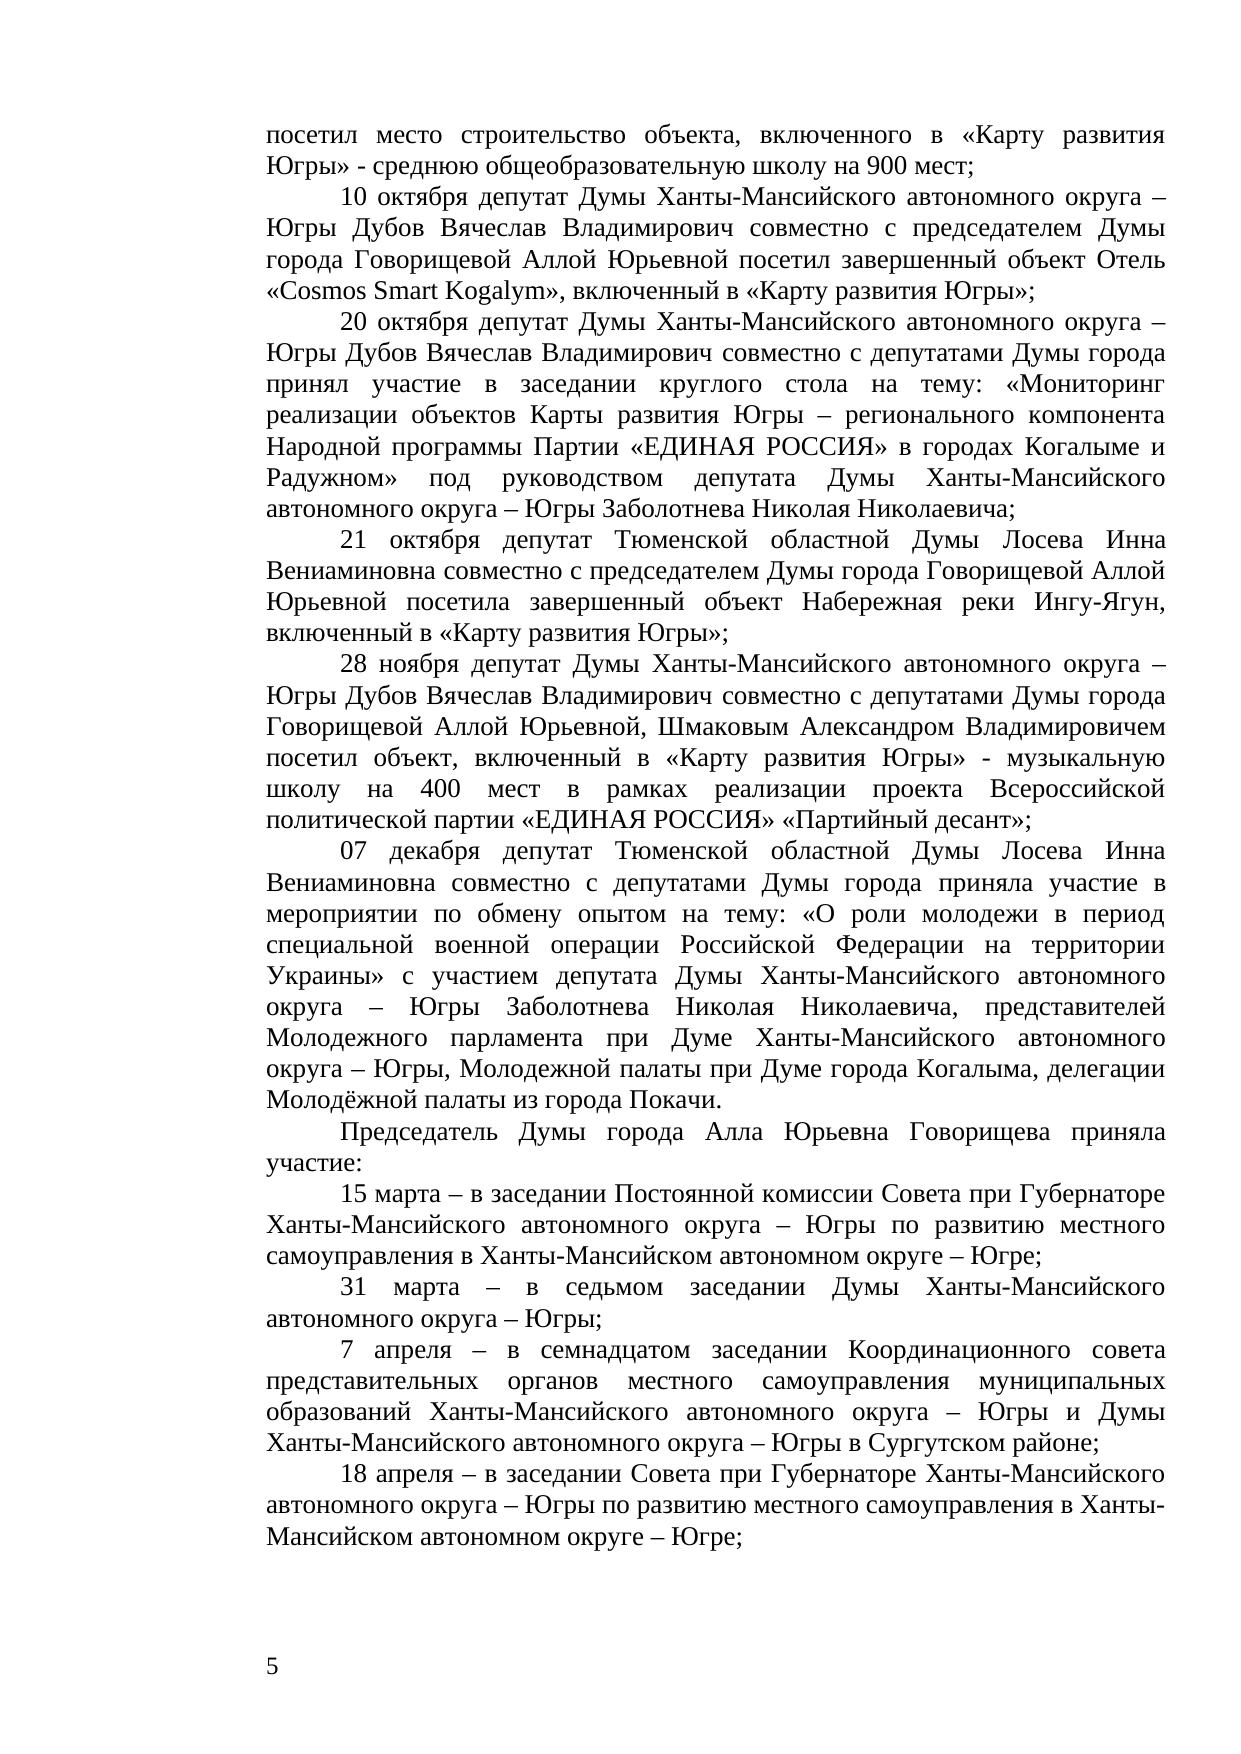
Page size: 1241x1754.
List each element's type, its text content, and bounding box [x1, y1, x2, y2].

text 18 апреля – в заседании Совета при Губернаторе Ханты-Мансийского автономного округа – Югры по развитию местного самоуправления в Ханты-Мансийском автономном округе – Югре; [266, 1457, 1167, 1551]
text 20 октября депутат Думы Ханты-Мансийского автономного округа – Югры Дубов Вячеслав Владимирович совместно с депутатами Думы города принял участие в заседании круглого стола на тему: «Мониторинг реализации объектов Карты развития Югры – регионального компонента Народной программы Партии «ЕДИНАЯ РОССИЯ» в городах Когалыме и Радужном» под руководством депутата Думы Ханты-Мансийского автономного округа – Югры Заболотнева Николая Николаевича; [266, 305, 1167, 523]
text 28 ноября депутат Думы Ханты-Мансийского автономного округа – Югры Дубов Вячеслав Владимирович совместно с депутатами Думы города Говорищевой Аллой Юрьевной, Шмаковым Александром Владимировичем посетил объект, включенный в «Карту развития Югры» - музыкальную школу на 400 мест в рамках реализации проекта Всероссийской политической партии «ЕДИНАЯ РОССИЯ» «Партийный десант»; [266, 648, 1167, 834]
text 15 марта – в заседании Постоянной комиссии Совета при Губернаторе Ханты-Мансийского автономного округа – Югры по развитию местного самоуправления в Ханты-Мансийском автономном округе – Югре; [266, 1177, 1167, 1271]
text 31 марта – в седьмом заседании Думы Ханты-Мансийского автономного округа – Югры; [266, 1271, 1167, 1333]
text 7 апреля – в семнадцатом заседании Координационного совета представительных органов местного самоуправления муниципальных образований Ханты-Мансийского автономного округа – Югры и Думы Ханты-Мансийского автономного округа – Югры в Сургутском районе; [266, 1333, 1167, 1457]
text 21 октября депутат Тюменской областной Думы Лосева Инна Вениаминовна совместно с председателем Думы города Говорищевой Аллой Юрьевной посетила завершенный объект Набережная реки Ингу-Ягун, включенный в «Карту развития Югры»; [266, 523, 1167, 648]
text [266, 118, 1167, 180]
text 07 декабря депутат Тюменской областной Думы Лосева Инна Вениаминовна совместно с депутатами Думы города приняла участие в мероприятии по обмену опытом на тему: «О роли молодежи в период специальной военной операции Российской Федерации на территории Украины» с участием депутата Думы Ханты-Мансийского автономного округа – Югры Заболотнева Николая Николаевича, представителей Молодежного парламента при Думе Ханты-Мансийского автономного округа – Югры, Молодежной палаты при Думе города Когалыма, делегации Молодёжной палаты из города Покачи. [266, 834, 1167, 1115]
text 10 октября депутат Думы Ханты-Мансийского автономного округа – Югры Дубов Вячеслав Владимирович совместно с председателем Думы города Говорищевой Аллой Юрьевной посетил завершенный объект Отель «Cosmos Smart Kogalym», включенный в «Карту развития Югры»; [266, 180, 1167, 305]
text Председатель Думы города Алла Юрьевна Говорищева приняла участие: [266, 1115, 1167, 1177]
